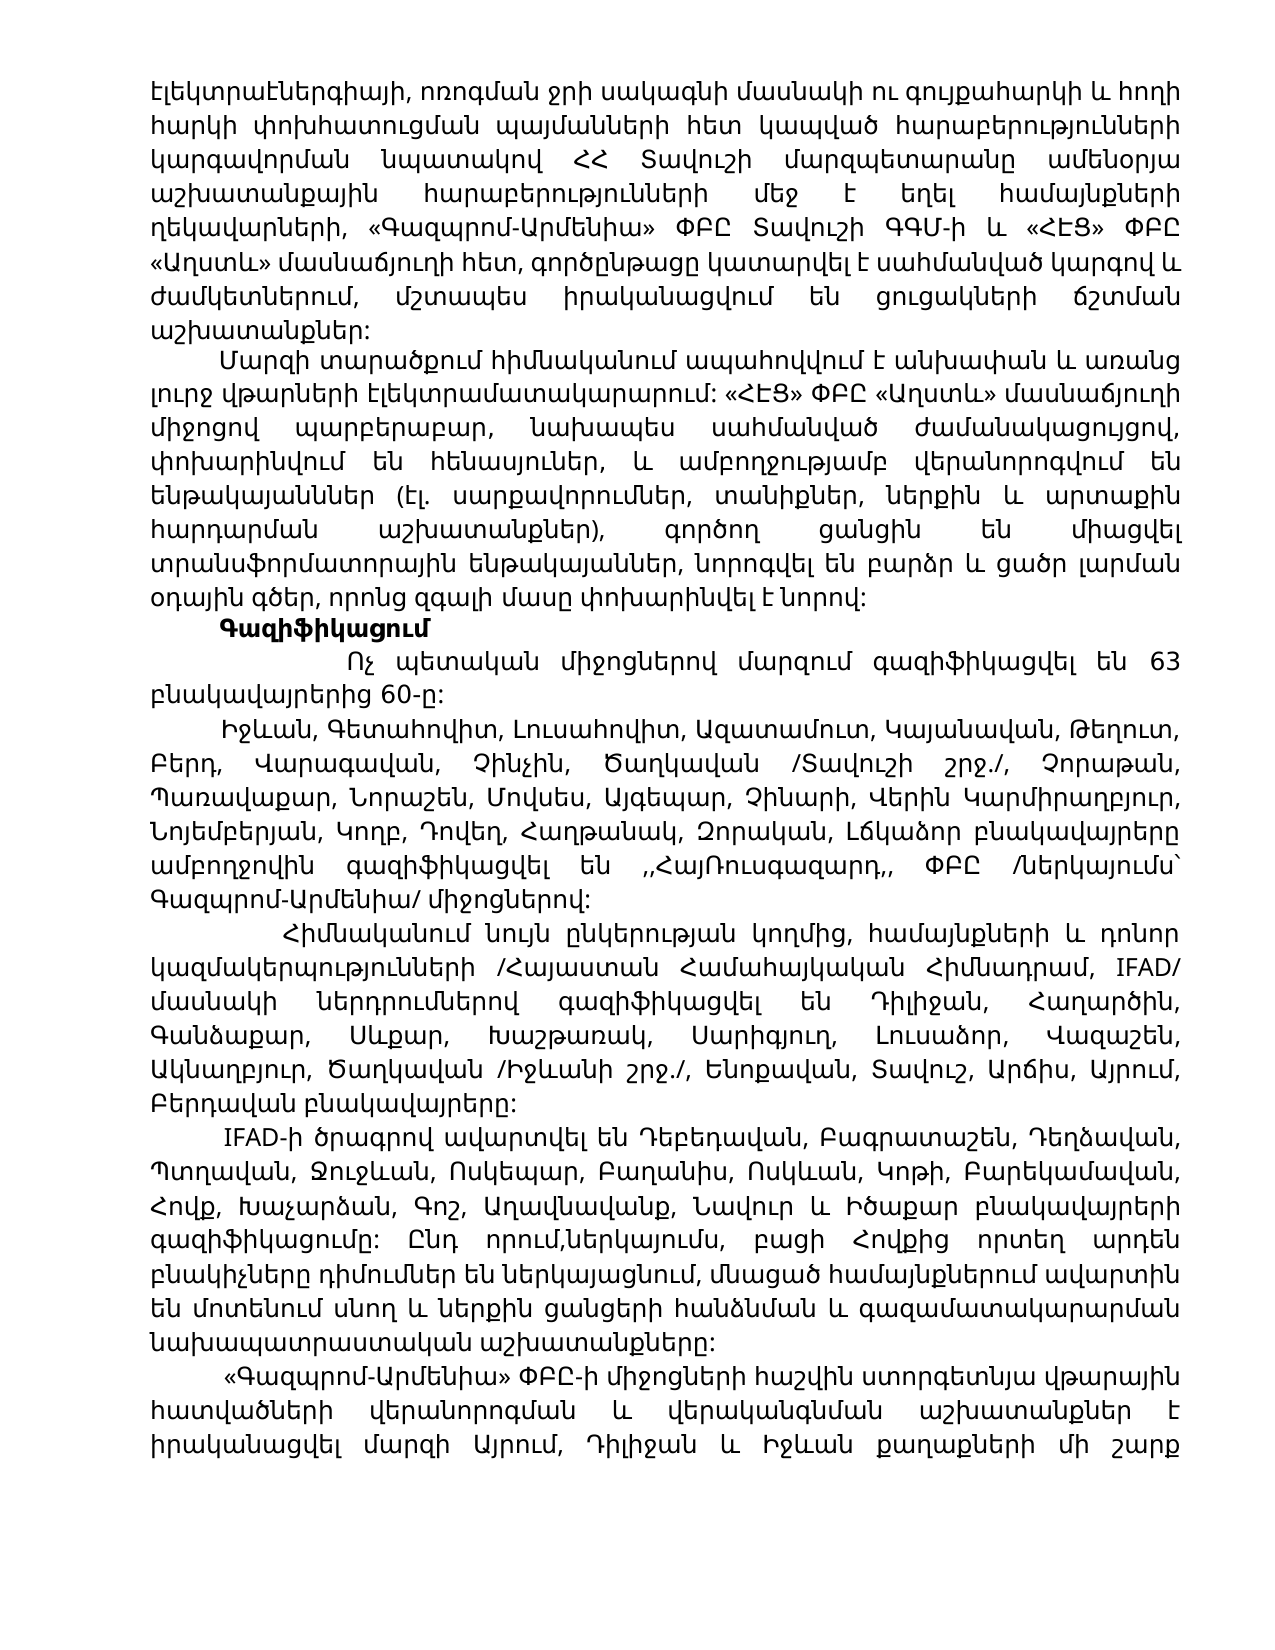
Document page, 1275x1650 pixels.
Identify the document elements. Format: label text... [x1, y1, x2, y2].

text Գազիֆիկացում [150, 614, 1181, 643]
text IFAD-ի ծրագրով ավարտվել են Դեբեդավան, Բագրատաշեն, Դեղձավան, Պտղավան, Ջուջևան, Ոսկեպար, Բաղանիս, Ոսկևան, Կոթի, Բարեկամավան, Հովք, Խաչարձան, Գոշ, Աղավնավանք, Նավուր և Իծաքար բնակավայրերի գազիֆիկացումը: Ընդ որում,ներկայումս, բացի Հովքից որտեղ արդեն բնակիչները դիմումներ են ներկայացնում, մնացած համայնքներում ավարտին են մոտենում սնող և ներքին ցանցերի հանձնման և գազամատակարարման նախապատրաստական աշխատանքները: [150, 1120, 1181, 1358]
text Հիմնականում նույն ընկերության կողմից, համայնքների և դոնոր կազմակերպությունների /Հայաստան Համահայկական Հիմնադրամ, IFAD/ մասնակի ներդրումներով գազիֆիկացվել են Դիլիջան, Հաղարծին, Գանձաքար, Սևքար, Խաշթառակ, Սարիգյուղ, Լուսաձոր, Վազաշեն, Ակնաղբյուր, Ծաղկավան /Իջևանի շրջ./, Ենոքավան, Տավուշ, Արճիս, Այրում, Բերդավան բնակավայրերը: [150, 916, 1181, 1120]
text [150, 74, 1181, 346]
text Մարզի տարածքում հիմնականում ապահովվում է անխափան և առանց լուրջ վթարների էլեկտրամատակարարում: «ՀԷՑ» ՓԲԸ «Աղստև» մասնաճյուղի միջոցով պարբերաբար, նախապես սահմանված ժամանակացույցով, փոխարինվում են հենասյուներ, և ամբողջությամբ վերանորոգվում են ենթակայանններ (էլ. սարքավորումներ, տանիքներ, ներքին և արտաքին հարդարման աշխատանքներ), գործող ցանցին են միացվել տրանսֆորմատորային ենթակայաններ, նորոգվել են բարձր և ցածր լարման օդային գծեր, որոնց զգալի մասը փոխարինվել է նորով: [150, 346, 1181, 614]
text Ոչ պետական միջոցներով մարզում գազիֆիկացվել են 63 բնակավայրերից 60-ը: [150, 643, 1181, 711]
text Իջևան, Գետահովիտ, Լուսահովիտ, Ազատամուտ, Կայանավան, Թեղուտ, Բերդ, Վարագավան, Չինչին, Ծաղկավան /Տավուշի շրջ./, Չորաթան, Պառավաքար, Նորաշեն, Մովսես, Այգեպար, Չինարի, Վերին Կարմիրաղբյուր, Նոյեմբերյան, Կողբ, Դովեղ, Հաղթանակ, Զորական, Լճկաձոր բնակավայրերը ամբողջովին գազիֆիկացվել են ,,ՀայՌուսգազարդ,, ՓԲԸ /ներկայումս՝ Գազպրոմ-Արմենիա/ միջոցներով: [150, 711, 1181, 916]
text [150, 1358, 1181, 1461]
